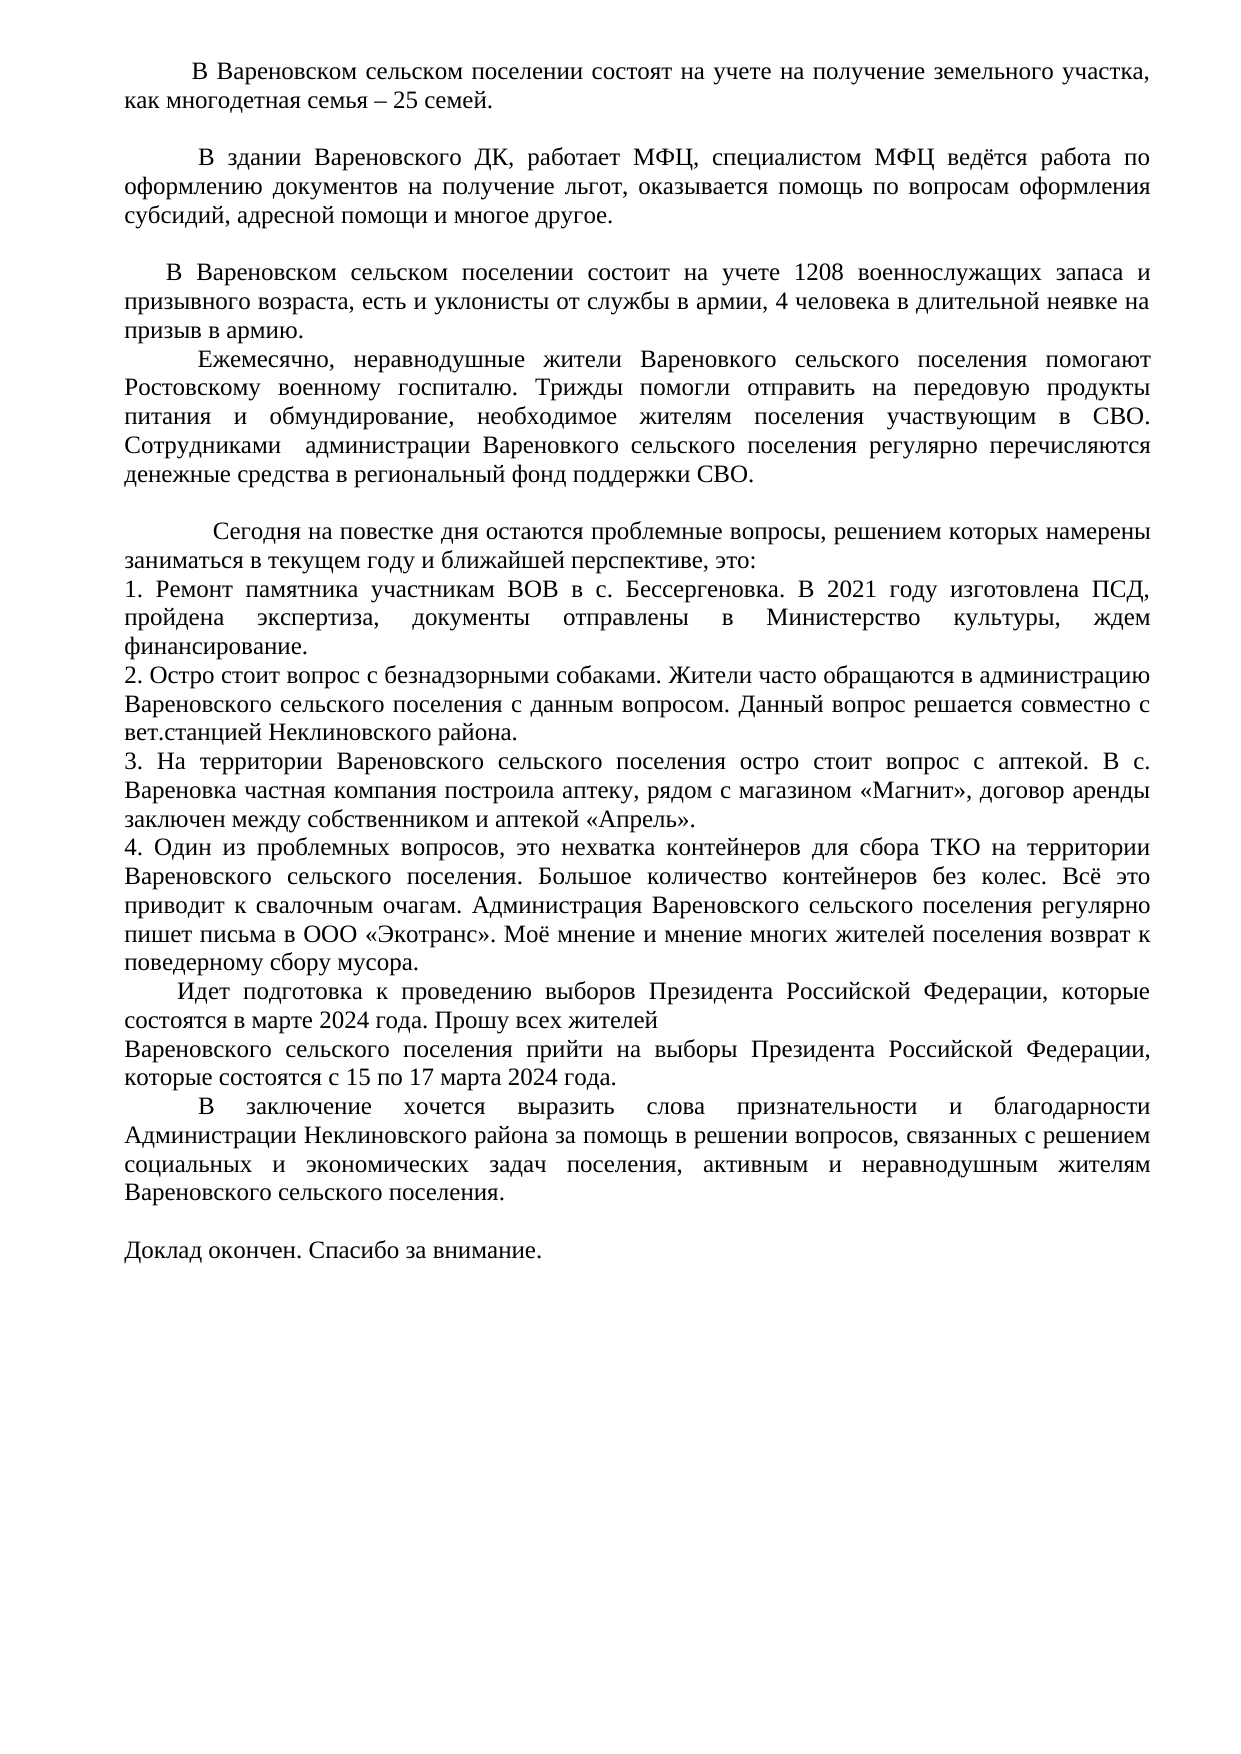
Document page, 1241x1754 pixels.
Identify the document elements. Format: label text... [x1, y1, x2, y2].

text 2. Остро стоит вопрос с безнадзорными собаками. Жители часто обращаются в администрацию Вареновского сельского поселения с данным вопросом. Данный вопрос решается совместно с вет.станцией Неклиновского района. [124, 660, 1152, 746]
text В Вареновском сельском поселении состоят на учете на получение земельного участка, как многодетная семья – 25 семей. [124, 56, 1152, 114]
text Идет подготовка к проведению выборов Президента Российской Федерации, которые состоятся в марте 2024 года. Прошу всех жителей [124, 976, 1152, 1034]
text Вареновского сельского поселения прийти на выборы Президента Российской Федерации, которые состоятся с 15 по 17 марта 2024 года. [124, 1034, 1152, 1091]
text В заключение хочется выразить слова признательности и благодарности Администрации Неклиновского района за помощь в решении вопросов, связанных с решением социальных и экономических задач поселения, активным и неравнодушным жителям Вареновского сельского поселения. [124, 1091, 1152, 1206]
text 3. На территории Вареновского сельского поселения остро стоит вопрос с аптекой. В с. Вареновка частная компания построила аптеку, рядом с магазином «Магнит», договор аренды заключен между собственником и аптекой «Апрель». [124, 746, 1152, 832]
text В здании Вареновского ДК, работает МФЦ, специалистом МФЦ ведётся работа по оформлению документов на получение льгот, оказывается помощь по вопросам оформления субсидий, адресной помощи и многое другое. [124, 142, 1152, 229]
text Доклад окончен. Спасибо за внимание. [124, 1235, 1152, 1264]
text В Вареновском сельском поселении состоит на учете 1208 военнослужащих запаса и призывного возраста, есть и уклонисты от службы в армии, 4 человека в длительной неявке на призыв в армию. [124, 257, 1152, 344]
text 1. Ремонт памятника участникам ВОВ в с. Бессергеновка. В 2021 году изготовлена ПСД, пройдена экспертиза, документы отправлены в Министерство культуры, ждем финансирование. [124, 574, 1152, 660]
text Сегодня на повестке дня остаются проблемные вопросы, решением которых намерены заниматься в текущем году и ближайшей перспективе, это: [124, 516, 1152, 574]
text 4. Один из проблемных вопросов, это нехватка контейнеров для сбора ТКО на территории Вареновского сельского поселения. Большое количество контейнеров без колес. Всё это приводит к свалочным очагам. Администрация Вареновского сельского поселения регулярно пишет письма в ООО «Экотранс». Моё мнение и мнение многих жителей поселения возврат к поведерному сбору мусора. [124, 832, 1152, 976]
text Ежемесячно, неравнодушные жители Вареновкого сельского поселения помогают Ростовскому военному госпиталю. Трижды помогли отправить на передовую продукты питания и обмундирование, необходимое жителям поселения участвующим в СВО. Сотрудниками администрации Вареновкого сельского поселения регулярно перечисляются денежные средства в региональный фонд поддержки СВО. [124, 344, 1152, 487]
